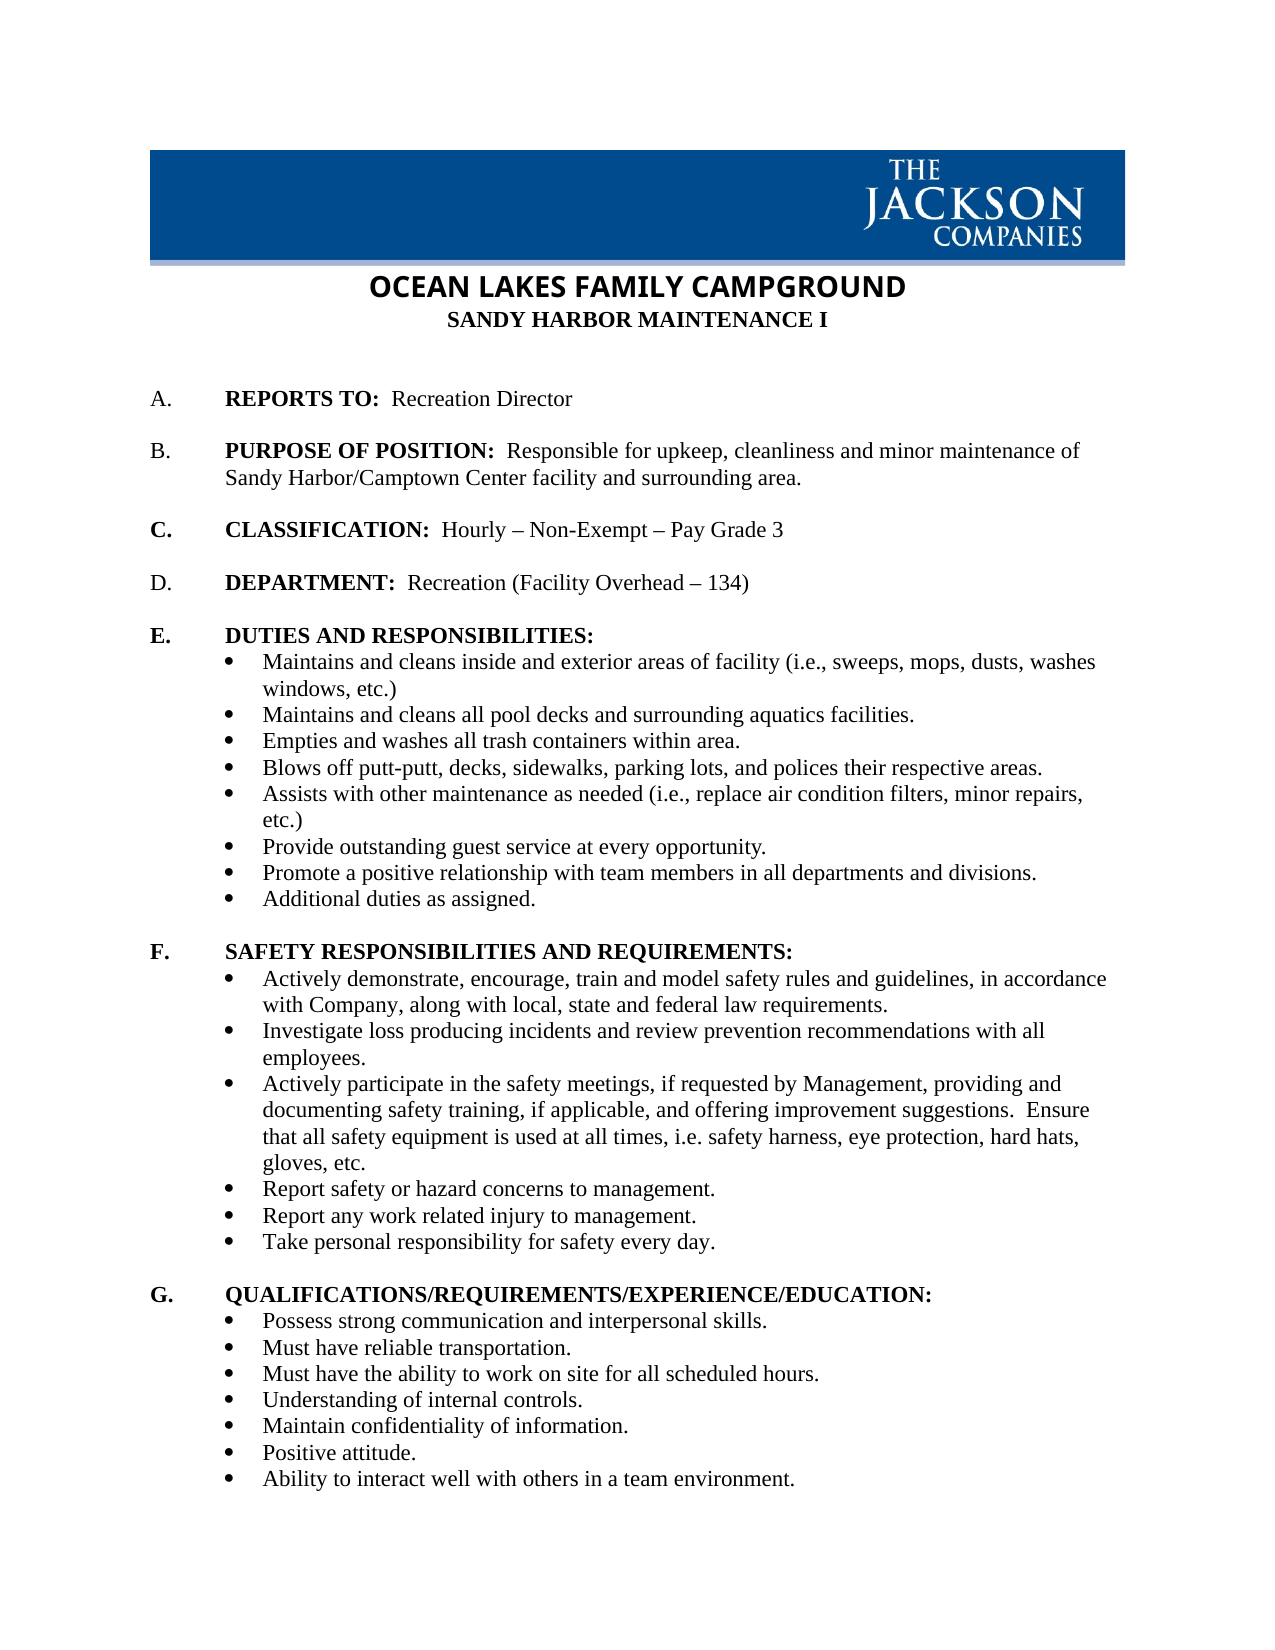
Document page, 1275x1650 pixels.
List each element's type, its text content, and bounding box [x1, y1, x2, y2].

list Must have the ability to work on site for all scheduled hours. [225, 1360, 1125, 1386]
list Must have reliable transportation. [225, 1333, 1125, 1360]
list CLASSIFICATION: Hourly – Non-Exempt – Pay Grade 3 [150, 517, 1125, 543]
list DEPARTMENT: Recreation (Facility Overhead – 134) [150, 569, 1125, 596]
list Blows off putt-putt, decks, sidewalks, parking lots, and polices their respective areas. [225, 754, 1125, 780]
list PURPOSE OF POSITION: Responsible for upkeep, cleanliness and minor maintenance of Sandy Harbor/Camptown Center facility and surrounding area. [150, 437, 1125, 490]
list Empties and washes all trash containers within area. [225, 727, 1125, 754]
list Promote a positive relationship with team members in all departments and divisions. [225, 859, 1125, 886]
list Take personal responsibility for safety every day. [225, 1228, 1125, 1254]
picture [150, 150, 1125, 266]
list Maintains and cleans inside and exterior areas of facility (i.e., sweeps, mops, dusts, washes windows, etc.) [225, 648, 1125, 701]
list Maintain confidentiality of information. [225, 1413, 1125, 1439]
list Assists with other maintenance as needed (i.e., replace air condition filters, minor repairs, etc.) [225, 780, 1125, 833]
list QUALIFICATIONS/REQUIREMENTS/EXPERIENCE/EDUCATION: [150, 1281, 1125, 1307]
text OCEAN lAKES FAMILY CAMPGROUND [150, 266, 1125, 306]
list Report any work related injury to management. [225, 1202, 1125, 1228]
list Positive attitude. [225, 1439, 1125, 1465]
list REPORTS TO: Recreation Director [150, 385, 1125, 411]
list Maintains and cleans all pool decks and surrounding aquatics facilities. [225, 701, 1125, 727]
list Additional duties as assigned. [225, 886, 1125, 912]
list DUTIES AND RESPONSIBILITIES: [150, 622, 1125, 648]
list Ability to interact well with others in a team environment. [225, 1465, 1125, 1492]
list Understanding of internal controls. [225, 1386, 1125, 1413]
list Investigate loss producing incidents and review prevention recommendations with all employees. [225, 1017, 1125, 1070]
list Actively participate in the safety meetings, if requested by Management, providing and documenting safety training, if applicable, and offering improvement suggestions. Ensure that all safety equipment is used at all times, i.e. safety harness, eye protection, hard hats, gloves, etc. [225, 1070, 1125, 1175]
list Actively demonstrate, encourage, train and model safety rules and guidelines, in accordance with Company, along with local, state and federal law requirements. [225, 964, 1125, 1017]
list Possess strong communication and interpersonal skills. [225, 1307, 1125, 1333]
text F. SAFETY RESPONSIBILITIES AND REQUIREMENTS: [150, 938, 1125, 964]
list Report safety or hazard concerns to management. [225, 1175, 1125, 1202]
text sandy harbor Maintenance I [150, 306, 1125, 332]
list Provide outstanding guest service at every opportunity. [225, 833, 1125, 859]
